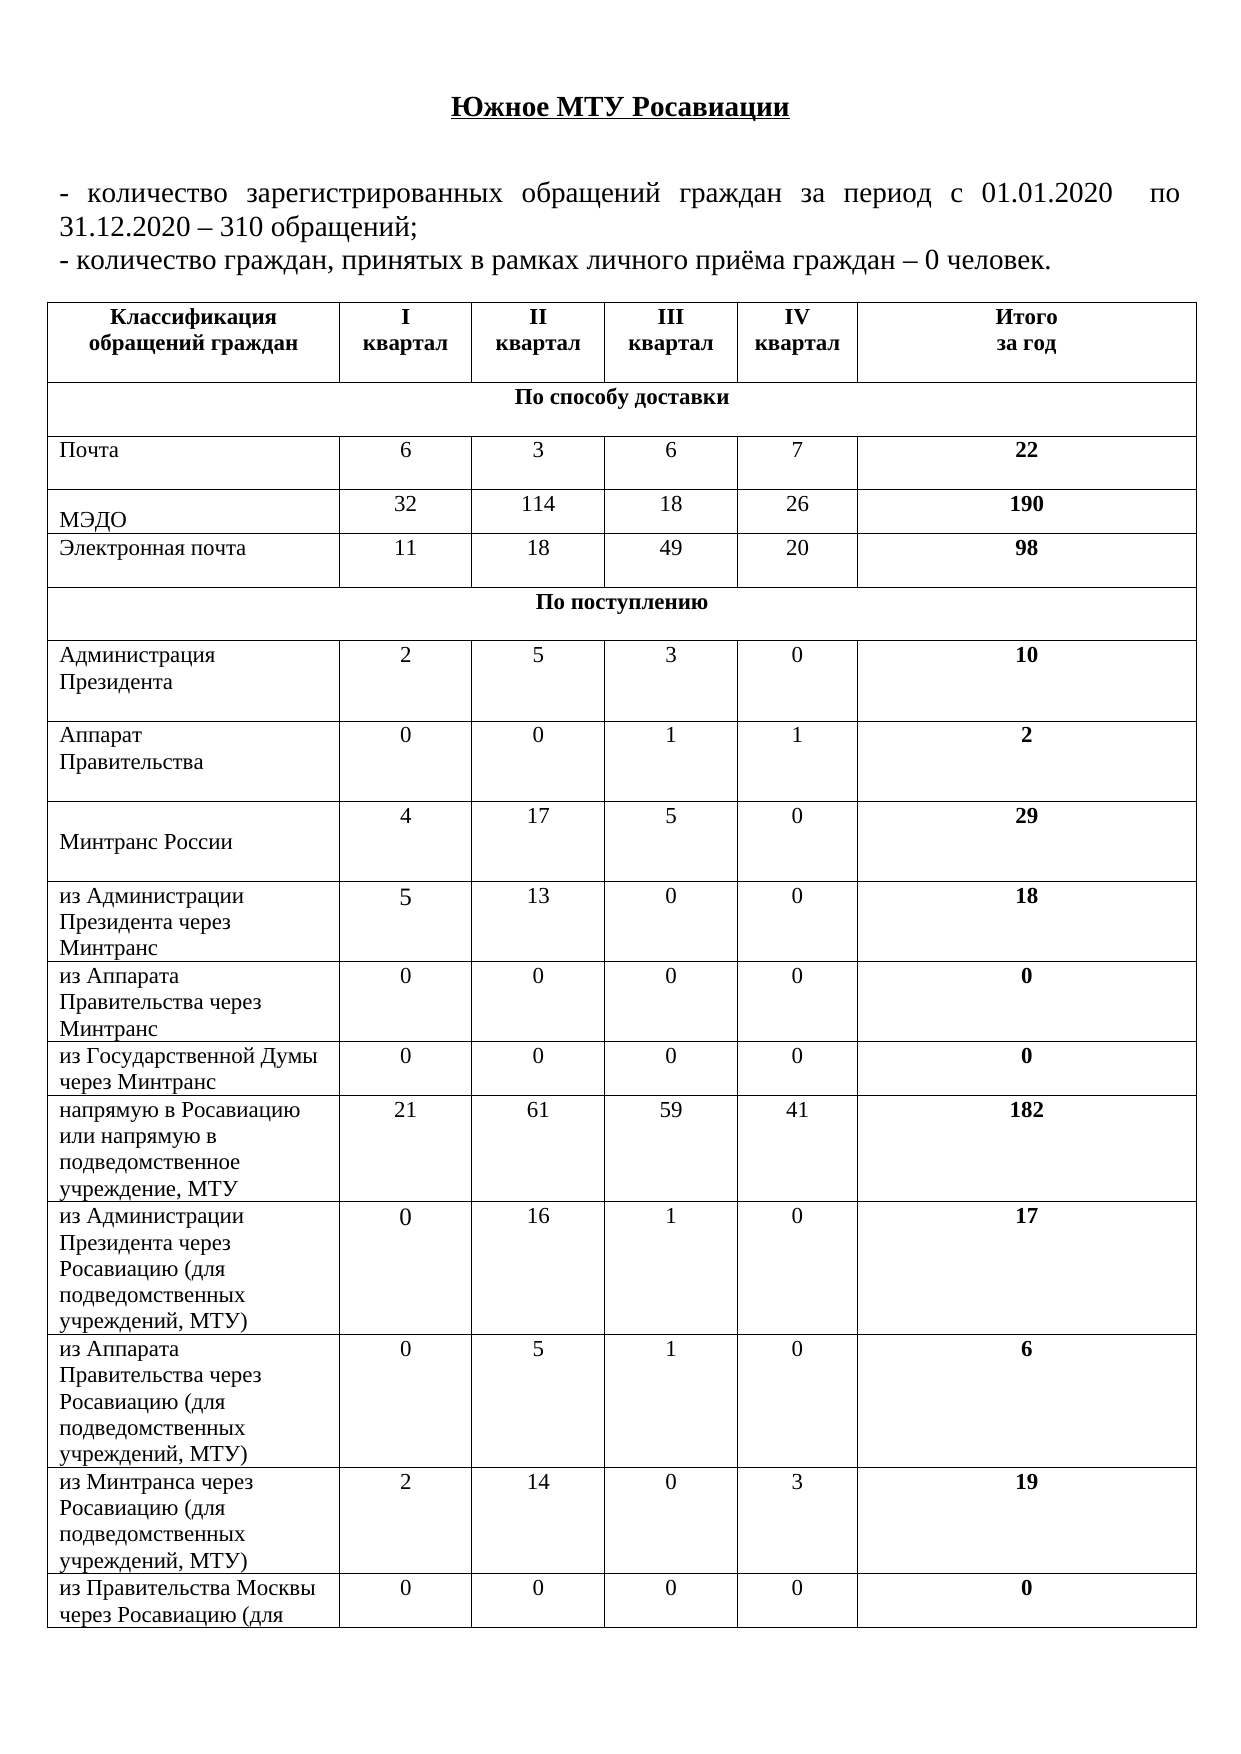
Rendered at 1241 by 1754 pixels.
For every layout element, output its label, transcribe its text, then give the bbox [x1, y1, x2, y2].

table_cell 41 [738, 1096, 857, 1201]
table_cell из Администрации Президента через Минтранс [48, 882, 339, 961]
table_cell По поступлению [48, 588, 1196, 640]
table_cell 0 [738, 1202, 857, 1334]
table_cell 0 [738, 962, 857, 1041]
table_cell 4 [340, 802, 471, 881]
table_cell 5 [472, 641, 604, 721]
table_cell 0 [605, 882, 737, 961]
table_cell 5 [605, 802, 737, 881]
table_cell 98 [858, 534, 1196, 587]
table_cell 29 [858, 802, 1196, 881]
table_cell 0 [340, 1202, 471, 1334]
table_cell 59 [605, 1096, 737, 1201]
table_cell МЭДО [48, 490, 339, 533]
table_cell 7 [738, 437, 857, 489]
table_cell 6 [340, 437, 471, 489]
table_cell 0 [738, 802, 857, 881]
table_cell 49 [605, 534, 737, 587]
table_cell 6 [605, 437, 737, 489]
table_cell 22 [858, 437, 1196, 489]
table_cell из Администрации Президента через Росавиацию (для подведомственных учреждений, МТУ) [48, 1202, 339, 1334]
table_cell 0 [605, 1574, 737, 1627]
table_cell 2 [340, 1468, 471, 1573]
table_cell 19 [858, 1468, 1196, 1573]
table_cell 0 [858, 1042, 1196, 1095]
table_cell 32 [340, 490, 471, 533]
table_header II квартал [472, 303, 604, 382]
table_cell 1 [605, 722, 737, 801]
table_cell напрямую в Росавиацию или напрямую в подведомственное учреждение, МТУ [48, 1096, 339, 1201]
table_cell 18 [472, 534, 604, 587]
table_cell 190 [858, 490, 1196, 533]
table_cell 0 [472, 962, 604, 1041]
table_cell из Минтранса через Росавиацию (для подведомственных учреждений, МТУ) [48, 1468, 339, 1573]
table_cell 17 [858, 1202, 1196, 1334]
table_cell 0 [738, 641, 857, 721]
table_cell 1 [605, 1335, 737, 1467]
table_cell 6 [858, 1335, 1196, 1467]
table_cell 0 [472, 1042, 604, 1095]
table_cell Администрация Президента [48, 641, 339, 721]
table_cell 5 [340, 882, 471, 961]
table_cell Аппарат Правительства [48, 722, 339, 801]
table_cell 18 [605, 490, 737, 533]
table_cell Минтранс России [48, 802, 339, 881]
table_cell 0 [738, 882, 857, 961]
table_header IV квартал [738, 303, 857, 382]
table_cell 17 [472, 802, 604, 881]
table_cell 0 [738, 1042, 857, 1095]
table_cell 0 [340, 722, 471, 801]
table_cell 0 [472, 722, 604, 801]
table_cell 0 [858, 962, 1196, 1041]
table_cell из Государственной Думы через Минтранс [48, 1042, 339, 1095]
table_cell 26 [738, 490, 857, 533]
table_cell 11 [340, 534, 471, 587]
table_cell 0 [340, 962, 471, 1041]
text Южное МТУ Росавиации [59, 89, 1181, 122]
table_cell 0 [605, 962, 737, 1041]
table_cell 0 [605, 1042, 737, 1095]
table_cell 16 [472, 1202, 604, 1334]
table_cell 20 [738, 534, 857, 587]
table_cell Почта [48, 437, 339, 489]
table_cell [48, 1574, 339, 1627]
table_cell 21 [340, 1096, 471, 1201]
table_cell 0 [340, 1042, 471, 1095]
table_cell 0 [340, 1574, 471, 1627]
table_cell 182 [858, 1096, 1196, 1201]
table_cell 61 [472, 1096, 604, 1201]
table_cell 1 [738, 722, 857, 801]
table_cell 0 [738, 1335, 857, 1467]
table_header III квартал [605, 303, 737, 382]
table_cell 2 [340, 641, 471, 721]
table_cell из Аппарата Правительства через Минтранс [48, 962, 339, 1041]
table_cell 13 [472, 882, 604, 961]
table_header I квартал [340, 303, 471, 382]
table_header Итого за год [858, 303, 1196, 382]
table_cell 2 [858, 722, 1196, 801]
table_cell 18 [858, 882, 1196, 961]
table_cell 0 [605, 1468, 737, 1573]
table_cell 0 [738, 1574, 857, 1627]
table_header Классификация обращений граждан [48, 303, 339, 382]
table_cell 14 [472, 1468, 604, 1573]
table_cell 0 [340, 1335, 471, 1467]
table_cell 0 [472, 1574, 604, 1627]
table_cell из Аппарата Правительства через Росавиацию (для подведомственных учреждений, МТУ) [48, 1335, 339, 1467]
table_cell 5 [472, 1335, 604, 1467]
table_cell По способу доставки [48, 383, 1196, 436]
table_cell 0 [858, 1574, 1196, 1627]
table_cell 3 [472, 437, 604, 489]
table_cell 3 [605, 641, 737, 721]
table_cell 1 [605, 1202, 737, 1334]
text - количество зарегистрированных обращений граждан за период с 01.01.2020 по 31.12.2020 – 310 обращений; [59, 175, 1181, 242]
table_cell Электронная почта [48, 534, 339, 587]
table_cell 10 [858, 641, 1196, 721]
table_cell 114 [472, 490, 604, 533]
table_cell 3 [738, 1468, 857, 1573]
text - количество граждан, принятых в рамках личного приёма граждан – 0 человек. [59, 242, 1181, 276]
